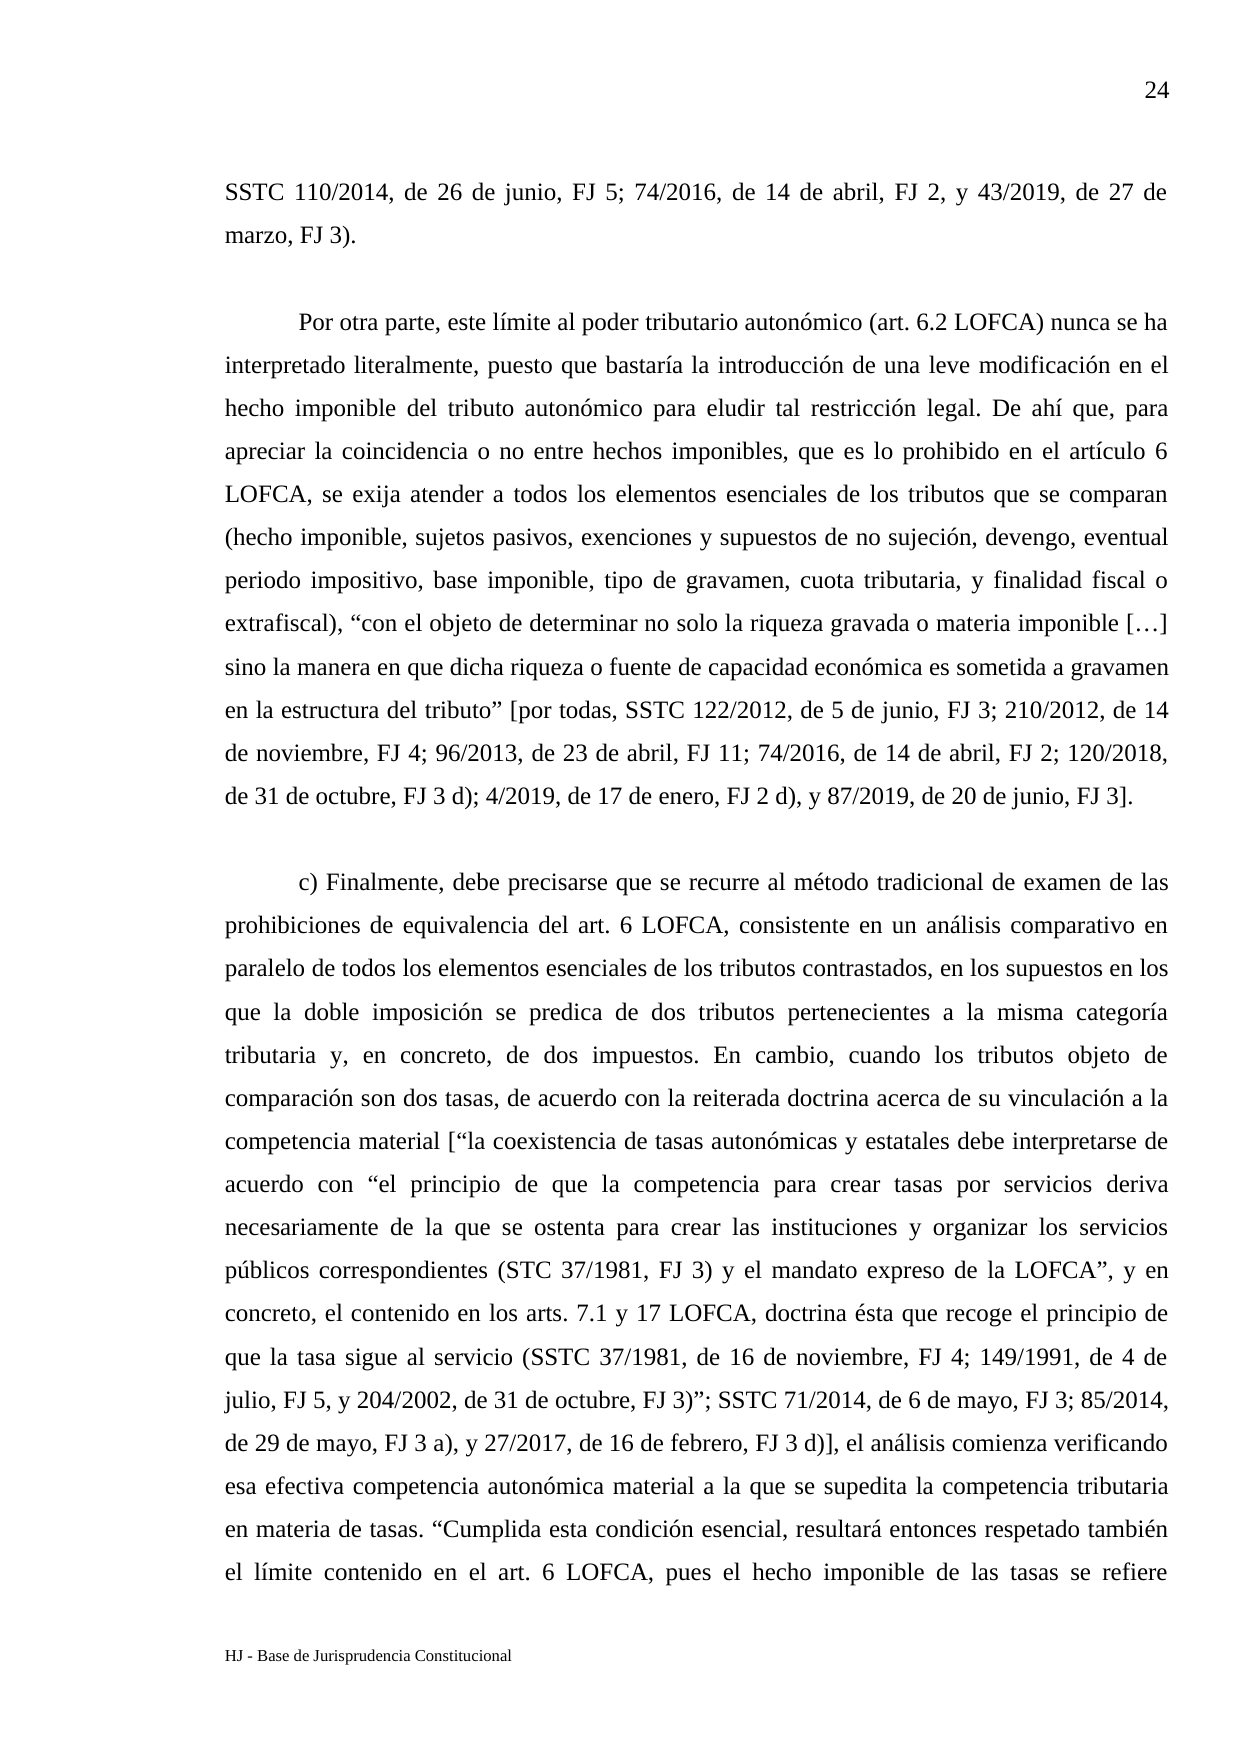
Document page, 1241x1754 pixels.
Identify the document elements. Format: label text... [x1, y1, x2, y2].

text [224, 867, 1169, 1586]
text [224, 177, 1169, 249]
text Por otra parte, este límite al poder tributario autonómico (art. 6.2 LOFCA) nunca se ha interpretado literalmente, puesto que bastaría la introducción de una leve modificación en el hecho imponible del tributo autonómico para eludir tal restricción legal. De ahí que, para apreciar la coincidencia o no entre hechos imponibles, que es lo prohibido en el artículo 6 LOFCA, se exija atender a todos los elementos esenciales de los tributos que se comparan (hecho imponible, sujetos pasivos, exenciones y supuestos de no sujeción, devengo, eventual periodo impositivo, base imponible, tipo de gravamen, cuota tributaria, y finalidad fiscal o extrafiscal), “con el objeto de determinar no solo la riqueza gravada o materia imponible […] sino la manera en que dicha riqueza o fuente de capacidad económica es sometida a gravamen en la estructura del tributo” [por todas, SSTC 122/2012, de 5 de junio, FJ 3; 210/2012, de 14 de noviembre, FJ 4; 96/2013, de 23 de abril, FJ 11; 74/2016, de 14 de abril, FJ 2; 120/2018, de 31 de octubre, FJ 3 d); 4/2019, de 17 de enero, FJ 2 d), y 87/2019, de 20 de junio, FJ 3]. [224, 307, 1169, 810]
